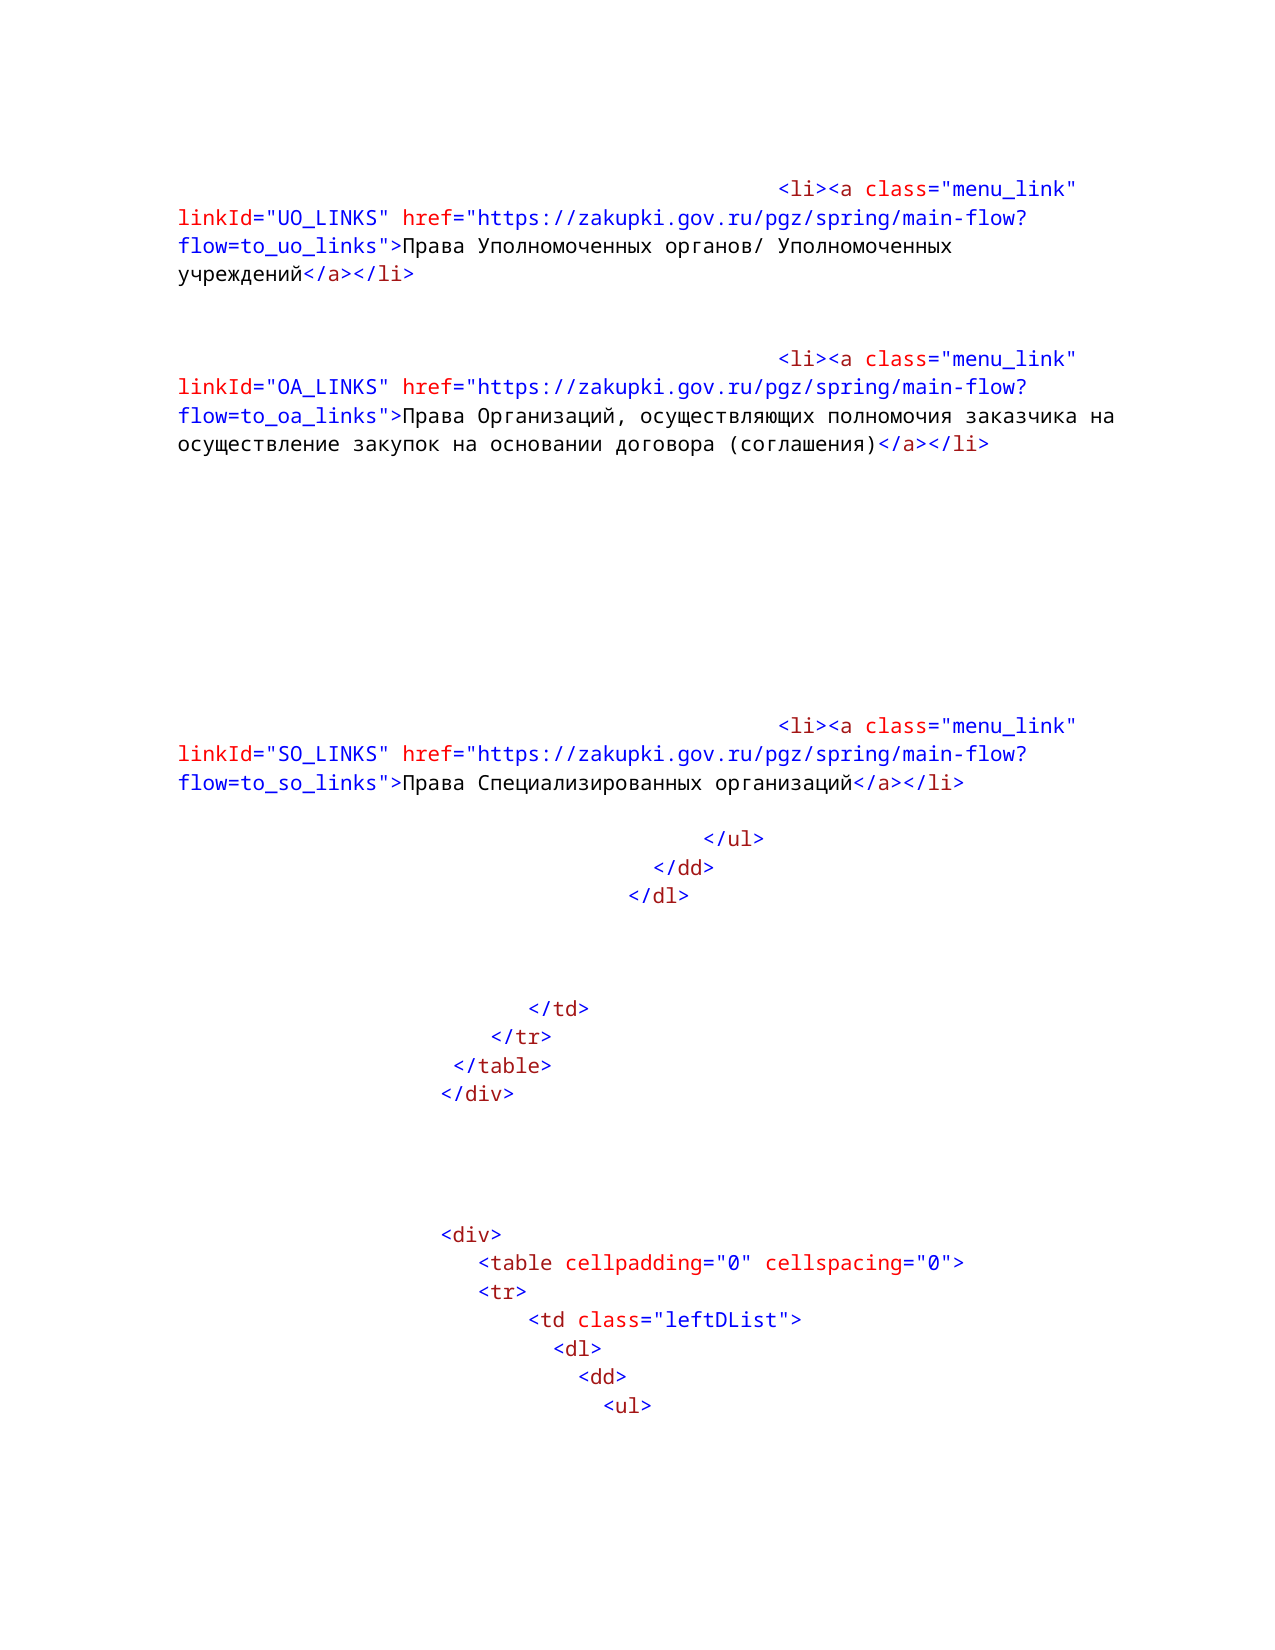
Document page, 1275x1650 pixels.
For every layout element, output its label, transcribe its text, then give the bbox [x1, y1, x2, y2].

text <ul> [177, 1391, 1186, 1419]
text <tr> [177, 1277, 1186, 1305]
text </tr> [177, 1022, 1186, 1051]
text <dl> [177, 1334, 1186, 1362]
text <div> [177, 1220, 1186, 1248]
text <dd> [177, 1362, 1186, 1391]
text <td class="leftDList"> [177, 1305, 1186, 1334]
text </table> [177, 1051, 1186, 1079]
text </ul> [177, 824, 1186, 853]
text <li><a class="menu_link" linkId="OA_LINKS" href="https://zakupki.gov.ru/pgz/spring/main-flow?flow=to_oa_links">Права Организаций, осуществляющих полномочия заказчика на осуществление закупок на основании договора (соглашения)</a></li> [177, 344, 1186, 458]
text <table cellpadding="0" cellspacing="0"> [177, 1248, 1186, 1277]
text </dd> [177, 853, 1186, 881]
text </div> [177, 1079, 1186, 1108]
text <li><a class="menu_link" linkId="SO_LINKS" href="https://zakupki.gov.ru/pgz/spring/main-flow?flow=to_so_links">Права Специализированных организаций</a></li> [177, 711, 1186, 796]
text <li><a class="menu_link" linkId="UO_LINKS" href="https://zakupki.gov.ru/pgz/spring/main-flow?flow=to_uo_links">Права Уполномоченных органов/ Уполномоченных учреждений</a></li> [177, 174, 1186, 288]
text </dl> [177, 881, 1186, 910]
text </td> [177, 994, 1186, 1022]
